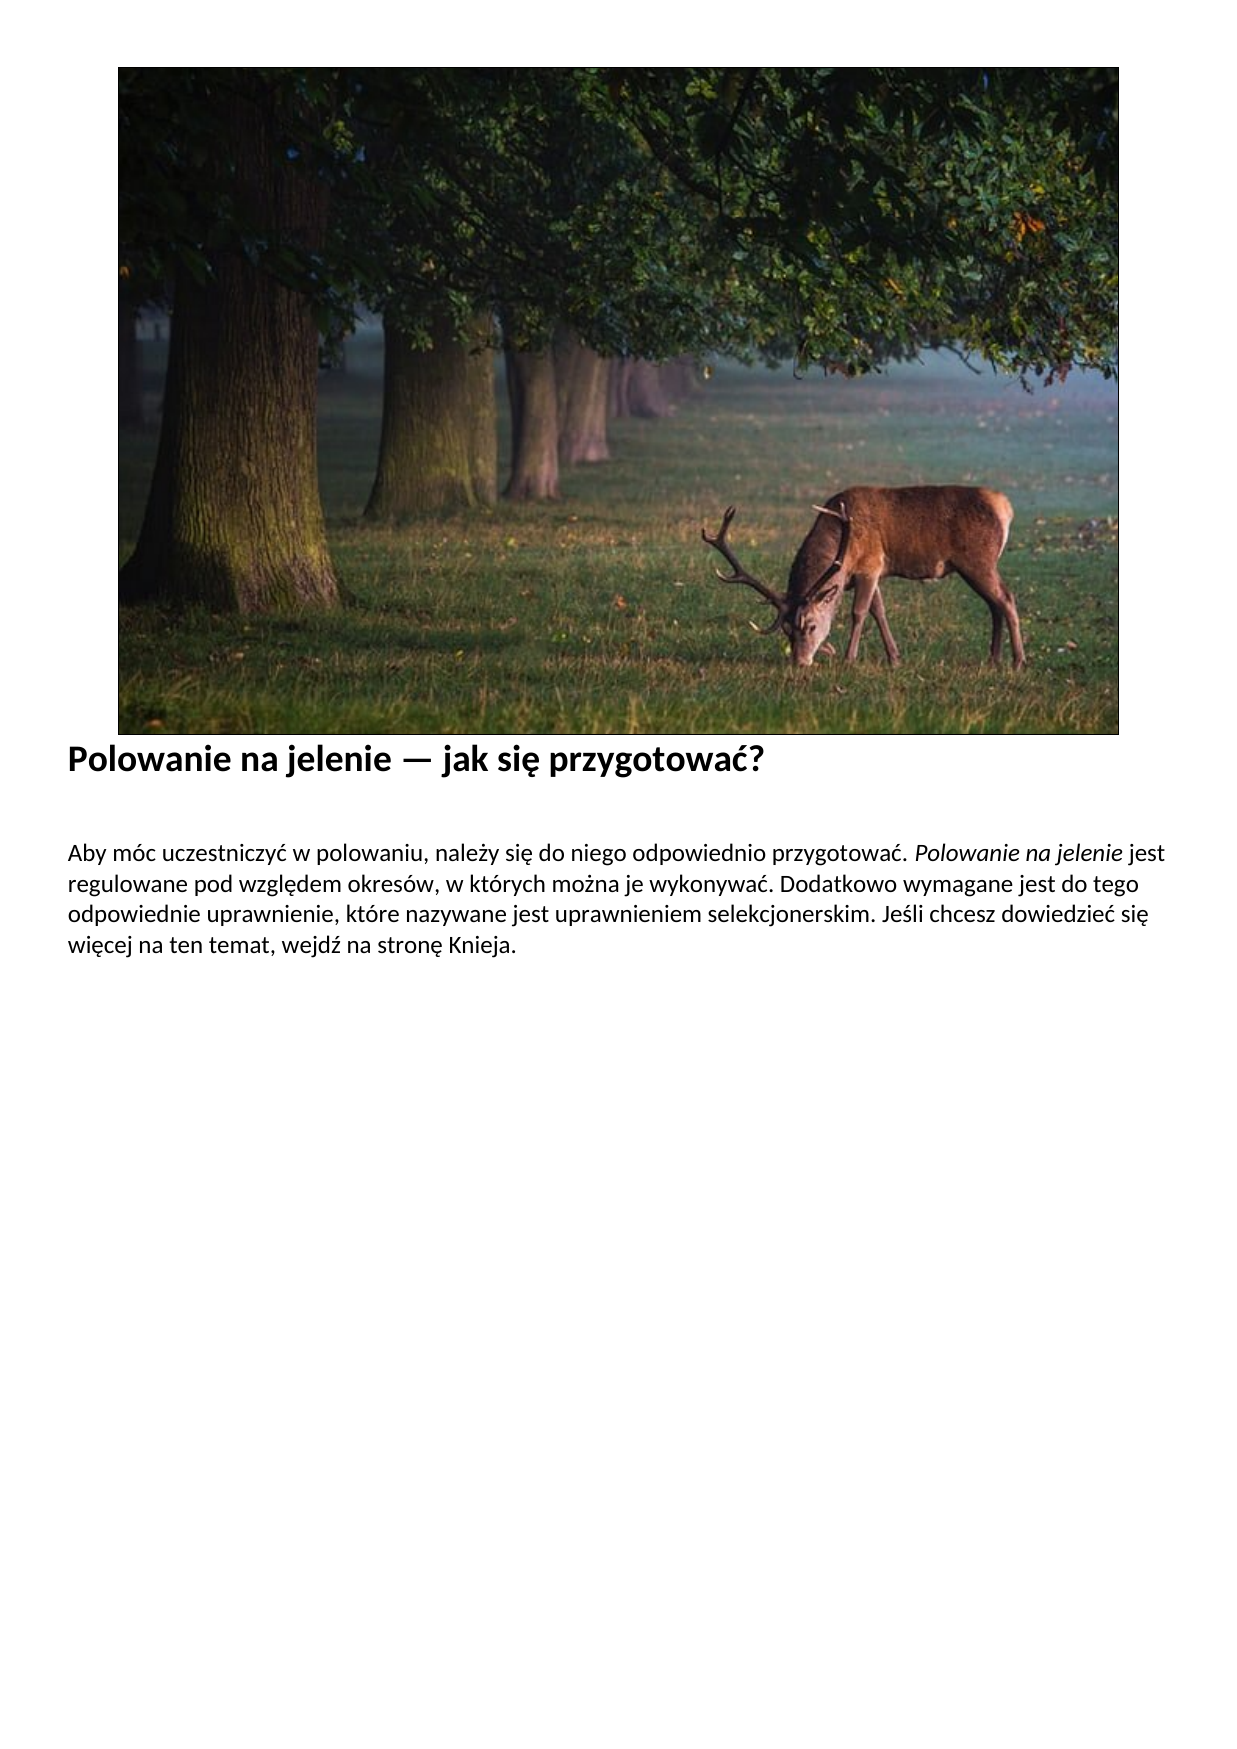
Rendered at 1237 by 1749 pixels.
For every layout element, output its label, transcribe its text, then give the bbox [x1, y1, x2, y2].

text Polowanie na jelenie — jak się przygotować? [68, 735, 1169, 781]
picture [119, 68, 1118, 734]
text Aby móc uczestniczyć w polowaniu, należy się do niego odpowiednio przygotować. Polowanie na jelenie jest regulowane pod względem okresów, w których można je wykonywać. Dodatkowo wymagane jest do tego odpowiednie uprawnienie, które nazywane jest uprawnieniem selekcjonerskim. Jeśli chcesz dowiedzieć się więcej na ten temat, wejdź na stronę Knieja. [68, 837, 1169, 959]
